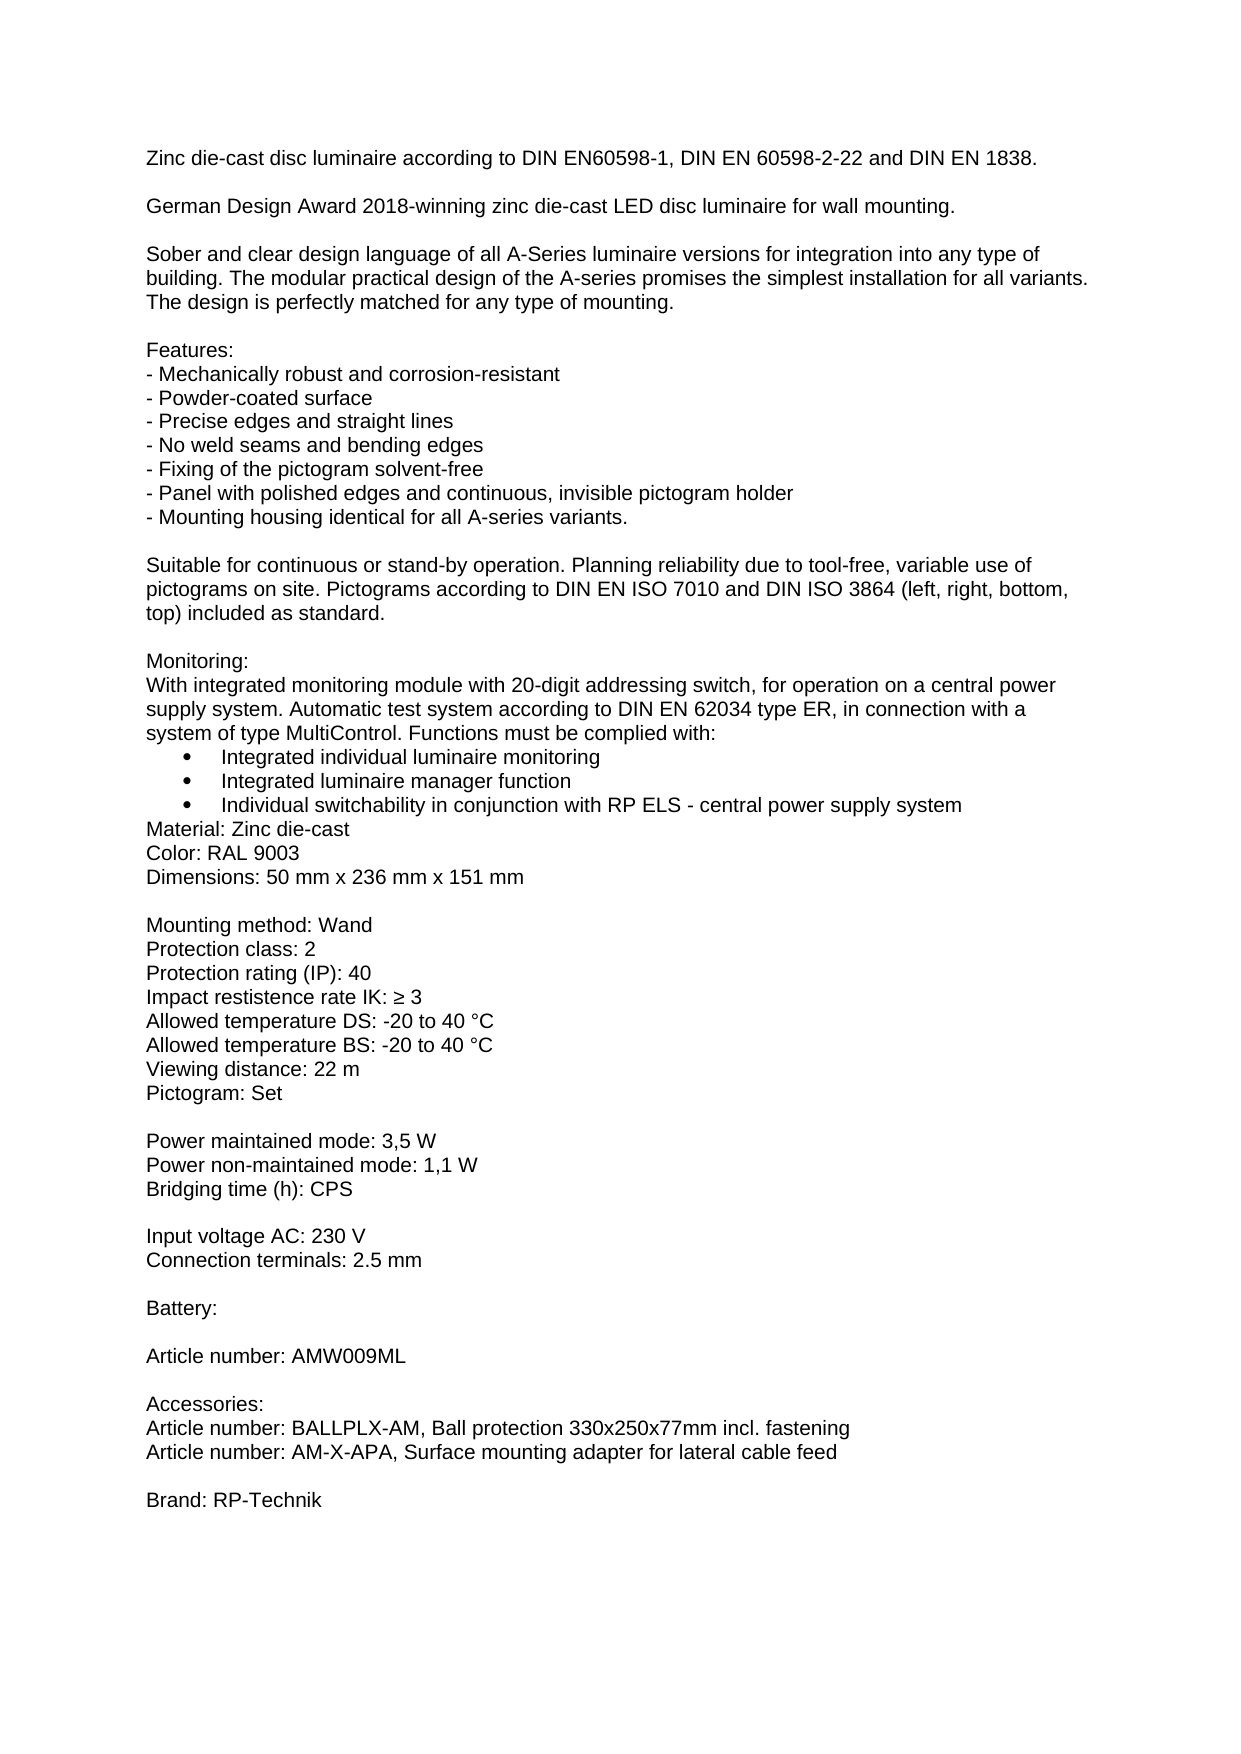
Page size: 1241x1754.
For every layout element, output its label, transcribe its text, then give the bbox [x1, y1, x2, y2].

text Zinc die-cast disc luminaire according to DIN EN60598-1, DIN EN 60598-2-22 and DIN EN 1838.German Design Award 2018-winning zinc die-cast LED disc luminaire for wall mounting. Sober and clear design language of all A-Series luminaire versions for integration into any type of building. The modular practical design of the A-series promises the simplest installation for all variants. The design is perfectly matched for any type of mounting. Features:- Mechanically robust and corrosion-resistant- Powder-coated surface- Precise edges and straight lines- No weld seams and bending edges- Fixing of the pictogram solvent-free- Panel with polished edges and continuous, invisible pictogram holder- Mounting housing identical for all A-series variants.Suitable for continuous or stand-by operation. Planning reliability due to tool-free, variable use of pictograms on site. Pictograms according to DIN EN ISO 7010 and DIN ISO 3864 (left, right, bottom, top) included as standard. [146, 146, 1094, 625]
text Article number: AMW009ML [146, 1344, 1094, 1368]
text Viewing distance: 22 m [146, 1057, 1094, 1081]
text Material: Zinc die-cast [146, 817, 1094, 841]
text Impact restistence rate IK: ≥ 3 [146, 985, 1094, 1009]
text Article number: BALLPLX-AM, Ball protection 330x250x77mm incl. fastening [146, 1416, 1094, 1440]
text Monitoring: [146, 649, 1094, 673]
text Allowed temperature BS: -20 to 40 °C [146, 1033, 1094, 1057]
list Integrated luminaire manager function [183, 769, 1094, 793]
text Pictogram: Set [146, 1081, 1094, 1104]
text Power maintained mode: 3,5 W [146, 1128, 1094, 1152]
text Protection rating (IP): 40 [146, 961, 1094, 985]
text Mounting method: Wand [146, 913, 1094, 937]
text Protection class: 2 [146, 937, 1094, 961]
text Article number: AM-X-APA, Surface mounting adapter for lateral cable feed [146, 1440, 1094, 1464]
text Dimensions: 50 mm x 236 mm x 151 mm [146, 865, 1094, 889]
text Allowed temperature DS: -20 to 40 °C [146, 1009, 1094, 1033]
text Color: RAL 9003 [146, 841, 1094, 865]
text Brand: RP-Technik [146, 1488, 1094, 1512]
text Battery: [146, 1296, 1094, 1320]
text Connection terminals: 2.5 mm [146, 1248, 1094, 1272]
text Accessories: [146, 1392, 1094, 1416]
text With integrated monitoring module with 20-digit addressing switch, for operation on a central power supply system. Automatic test system according to DIN EN 62034 type ER, in connection with a system of type MultiControl. Functions must be complied with: [146, 673, 1094, 745]
text Input voltage AC: 230 V [146, 1224, 1094, 1248]
list Integrated individual luminaire monitoring [183, 745, 1094, 769]
list Individual switchability in conjunction with RP ELS - central power supply system [183, 793, 1094, 817]
text Power non-maintained mode: 1,1 W [146, 1152, 1094, 1176]
text Bridging time (h): CPS [146, 1176, 1094, 1200]
